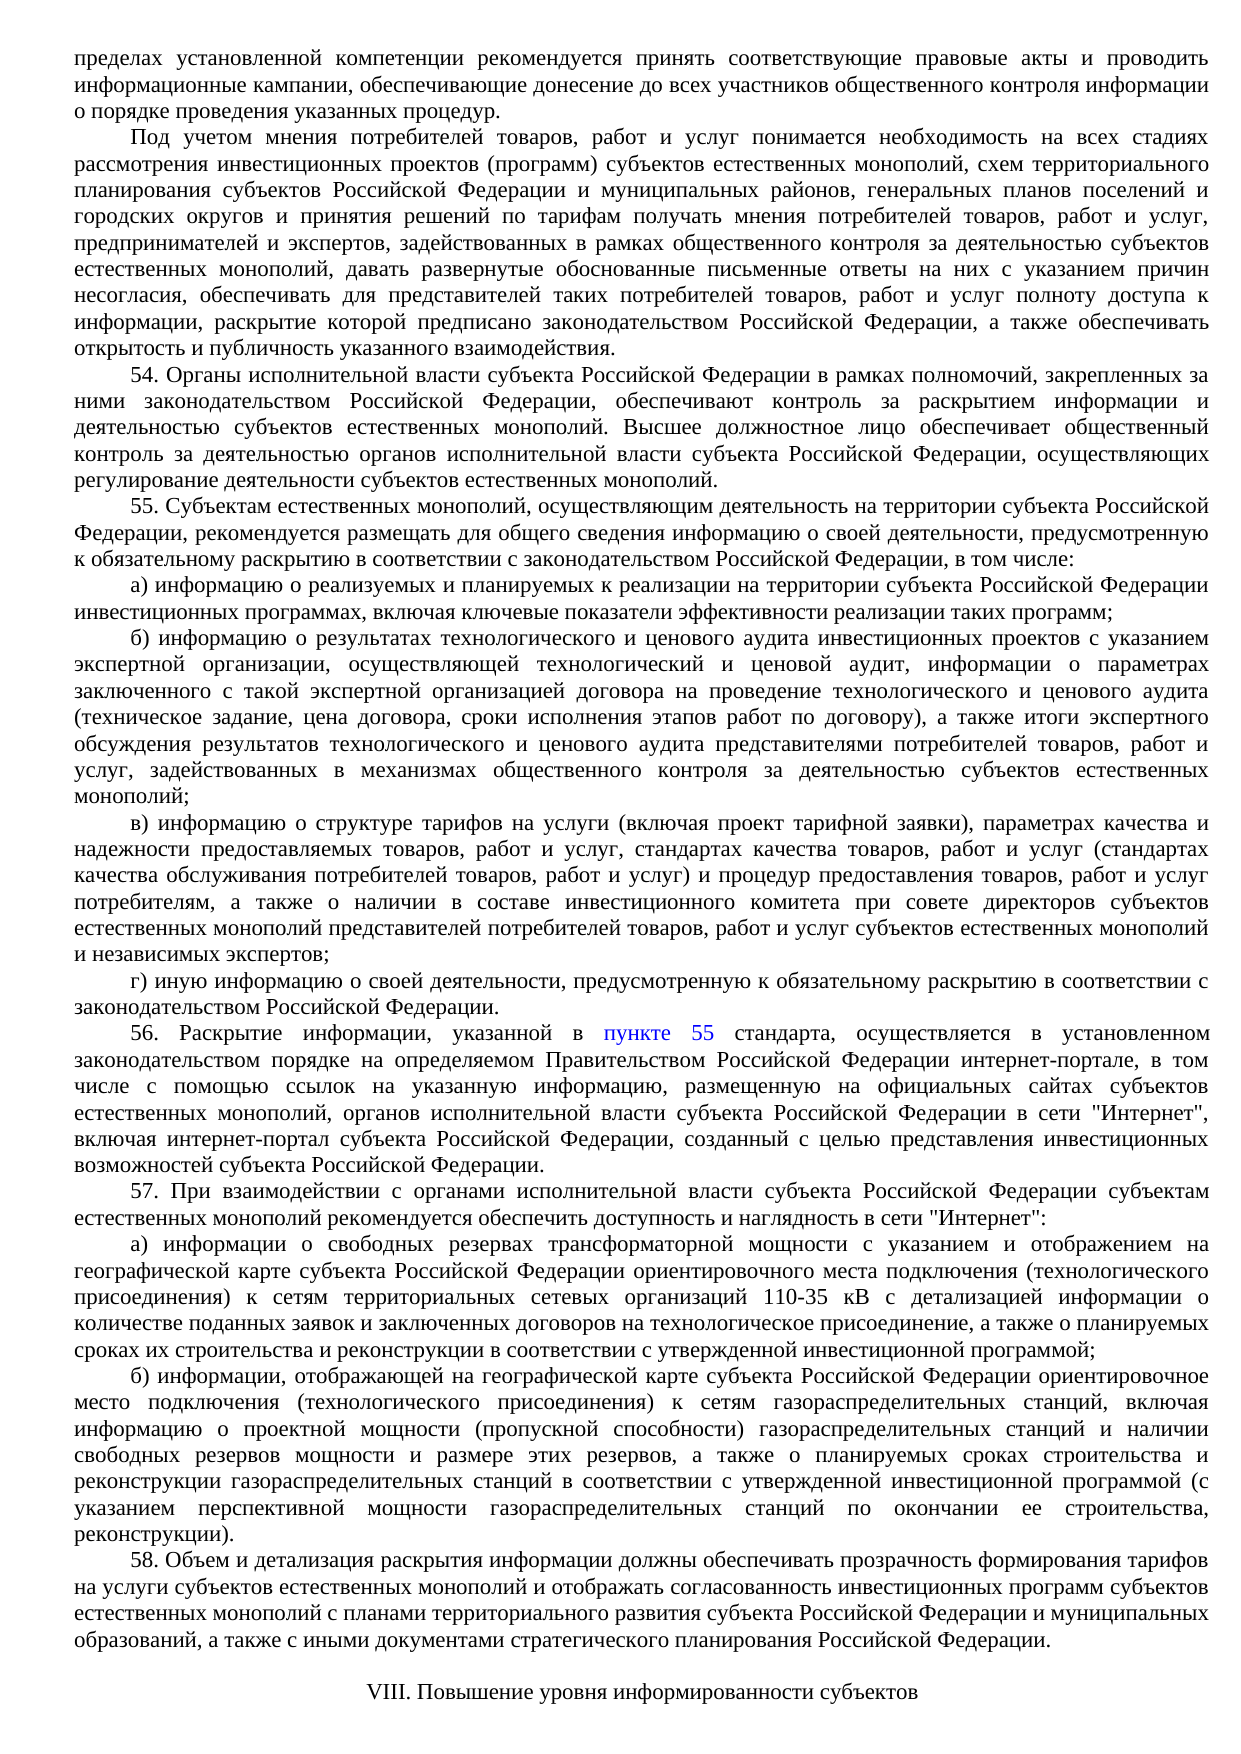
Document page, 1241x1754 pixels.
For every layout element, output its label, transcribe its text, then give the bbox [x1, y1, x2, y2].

text б) информации, отображающей на географической карте субъекта Российской Федерации ориентировочное место подключения (технологического присоединения) к сетям газораспределительных станций, включая информацию о проектной мощности (пропускной способности) газораспределительных станций и наличии свободных резервов мощности и размере этих резервов, а также о планируемых сроках строительства и реконструкции газораспределительных станций в соответствии с утвержденной инвестиционной программой (с указанием перспективной мощности газораспределительных станций по окончании ее строительства, реконструкции). [74, 1362, 1211, 1547]
text 55. Субъектам естественных монополий, осуществляющим деятельность на территории субъекта Российской Федерации, рекомендуется размещать для общего сведения информацию о своей деятельности, предусмотренную к обязательному раскрытию в соответствии с законодательством Российской Федерации, в том числе: [74, 492, 1211, 571]
text 54. Органы исполнительной власти субъекта Российской Федерации в рамках полномочий, закрепленных за ними законодательством Российской Федерации, обеспечивают контроль за раскрытием информации и деятельностью субъектов естественных монополий. Высшее должностное лицо обеспечивает общественный контроль за деятельностью органов исполнительной власти субъекта Российской Федерации, осуществляющих регулирование деятельности субъектов естественных монополий. [74, 361, 1211, 492]
text 58. Объем и детализация раскрытия информации должны обеспечивать прозрачность формирования тарифов на услуги субъектов естественных монополий и отображать согласованность инвестиционных программ субъектов естественных монополий с планами территориального развития субъекта Российской Федерации и муниципальных образований, а также с иными документами стратегического планирования Российской Федерации. [74, 1547, 1211, 1652]
text 57. При взаимодействии с органами исполнительной власти субъекта Российской Федерации субъектам естественных монополий рекомендуется обеспечить доступность и наглядность в сети "Интернет": [74, 1178, 1211, 1230]
text б) информацию о результатах технологического и ценового аудита инвестиционных проектов с указанием экспертной организации, осуществляющей технологический и ценовой аудит, информации о параметрах заключенного с такой экспертной организацией договора на проведение технологического и ценового аудита (техническое задание, цена договора, сроки исполнения этапов работ по договору), а также итоги экспертного обсуждения результатов технологического и ценового аудита представителями потребителей товаров, работ и услуг, задействованных в механизмах общественного контроля за деятельностью субъектов естественных монополий; [74, 624, 1211, 809]
text в) информацию о структуре тарифов на услуги (включая проект тарифной заявки), параметрах качества и надежности предоставляемых товаров, работ и услуг, стандартах качества товаров, работ и услуг (стандартах качества обслуживания потребителей товаров, работ и услуг) и процедур предоставления товаров, работ и услуг потребителям, а также о наличии в составе инвестиционного комитета при совете директоров субъектов естественных монополий представителей потребителей товаров, работ и услуг субъектов естественных монополий и независимых экспертов; [74, 809, 1211, 967]
text VIII. Повышение уровня информированности субъектов [74, 1678, 1211, 1705]
text г) иную информацию о своей деятельности, предусмотренную к обязательному раскрытию в соответствии с законодательством Российской Федерации. [74, 967, 1211, 1019]
text а) информации о свободных резервах трансформаторной мощности с указанием и отображением на географической карте субъекта Российской Федерации ориентировочного места подключения (технологического присоединения) к сетям территориальных сетевых организаций 110-35 кВ с детализацией информации о количестве поданных заявок и заключенных договоров на технологическое присоединение, а также о планируемых сроках их строительства и реконструкции в соответствии с утвержденной инвестиционной программой; [74, 1230, 1211, 1362]
text 56. Раскрытие информации, указанной в пункте 55 стандарта, осуществляется в установленном законодательством порядке на определяемом Правительством Российской Федерации интернет-портале, в том числе с помощью ссылок на указанную информацию, размещенную на официальных сайтах субъектов естественных монополий, органов исполнительной власти субъекта Российской Федерации в сети "Интернет", включая интернет-портал субъекта Российской Федерации, созданный с целью представления инвестиционных возможностей субъекта Российской Федерации. [74, 1019, 1211, 1178]
text Под учетом мнения потребителей товаров, работ и услуг понимается необходимость на всех стадиях рассмотрения инвестиционных проектов (программ) субъектов естественных монополий, схем территориального планирования субъектов Российской Федерации и муниципальных районов, генеральных планов поселений и городских округов и принятия решений по тарифам получать мнения потребителей товаров, работ и услуг, предпринимателей и экспертов, задействованных в рамках общественного контроля за деятельностью субъектов естественных монополий, давать развернутые обоснованные письменные ответы на них с указанием причин несогласия, обеспечивать для представителей таких потребителей товаров, работ и услуг полноту доступа к информации, раскрытие которой предписано законодательством Российской Федерации, а также обеспечивать открытость и публичность указанного взаимодействия. [74, 123, 1211, 361]
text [74, 44, 1211, 123]
text а) информацию о реализуемых и планируемых к реализации на территории субъекта Российской Федерации инвестиционных программах, включая ключевые показатели эффективности реализации таких программ; [74, 571, 1211, 624]
